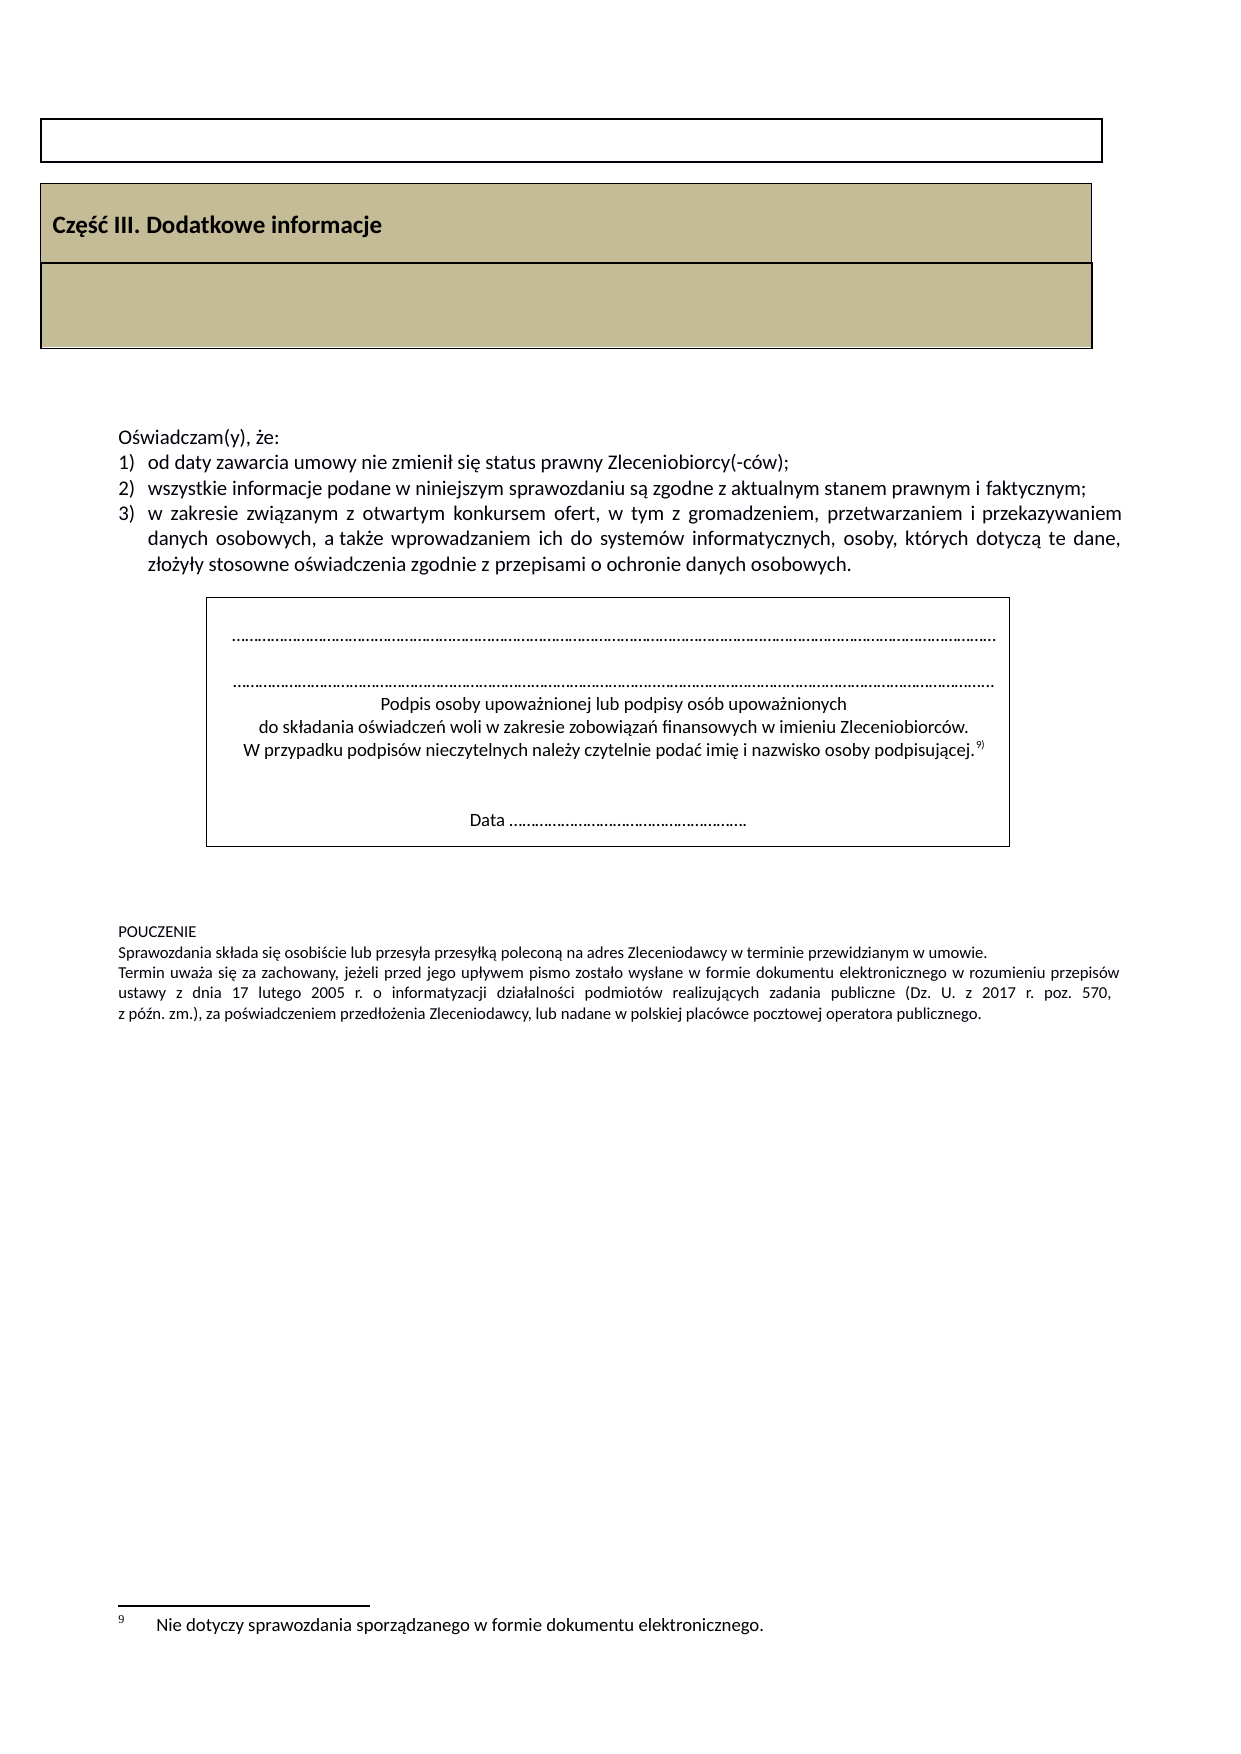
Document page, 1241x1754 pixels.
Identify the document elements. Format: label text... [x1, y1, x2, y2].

text Oświadczam(y), że: [118, 424, 1122, 449]
table_cell [42, 120, 1101, 161]
text POUCZENIE [118, 922, 1122, 942]
text 2) wszystkie informacje podane w niniejszym sprawozdaniu są zgodne z aktualnym stanem prawnym i faktycznym; [118, 475, 1122, 500]
table_header …………………………………………………………………………………………………………………………………………………………… ……………………………………………………………………………………..…………………………………………………………………... Podpis osoby upoważnionej lub podpisy osób upoważnionych do składania oświadczeń woli w zakresie zobowiązań finansowych w imieniu Zleceniobiorców. W przypadku podpisów nieczytelnych należy czytelnie podać imię i nazwisko osoby podpisującej.) Data ………………………………………………. [207, 598, 1009, 846]
table_header Część III. Dodatkowe informacje [41, 184, 1091, 262]
text Sprawozdania składa się osobiście lub przesyła przesyłką poleconą na adres Zleceniodawcy w terminie przewidzianym w umowie. [118, 942, 1122, 962]
table_cell [42, 264, 1091, 347]
text 1) od daty zawarcia umowy nie zmienił się status prawny Zleceniobiorcy(-ców); [118, 449, 1122, 475]
text 3) w zakresie związanym z otwartym konkursem ofert, w tym z gromadzeniem, przetwarzaniem i przekazywaniem danych osobowych, a także wprowadzaniem ich do systemów informatycznych, osoby, których dotyczą te dane, złożyły stosowne oświadczenia zgodnie z przepisami o ochronie danych osobowych. [118, 500, 1122, 576]
text Termin uważa się za zachowany, jeżeli przed jego upływem pismo zostało wysłane w formie dokumentu elektronicznego w rozumieniu przepisów ustawy z dnia 17 lutego 2005 r. o informatyzacji działalności podmiotów realizujących zadania publiczne (Dz. U. z 2017 r. poz. 570, z późn. zm.), za poświadczeniem przedłożenia Zleceniodawcy, lub nadane w polskiej placówce pocztowej operatora publicznego. [118, 962, 1122, 1023]
